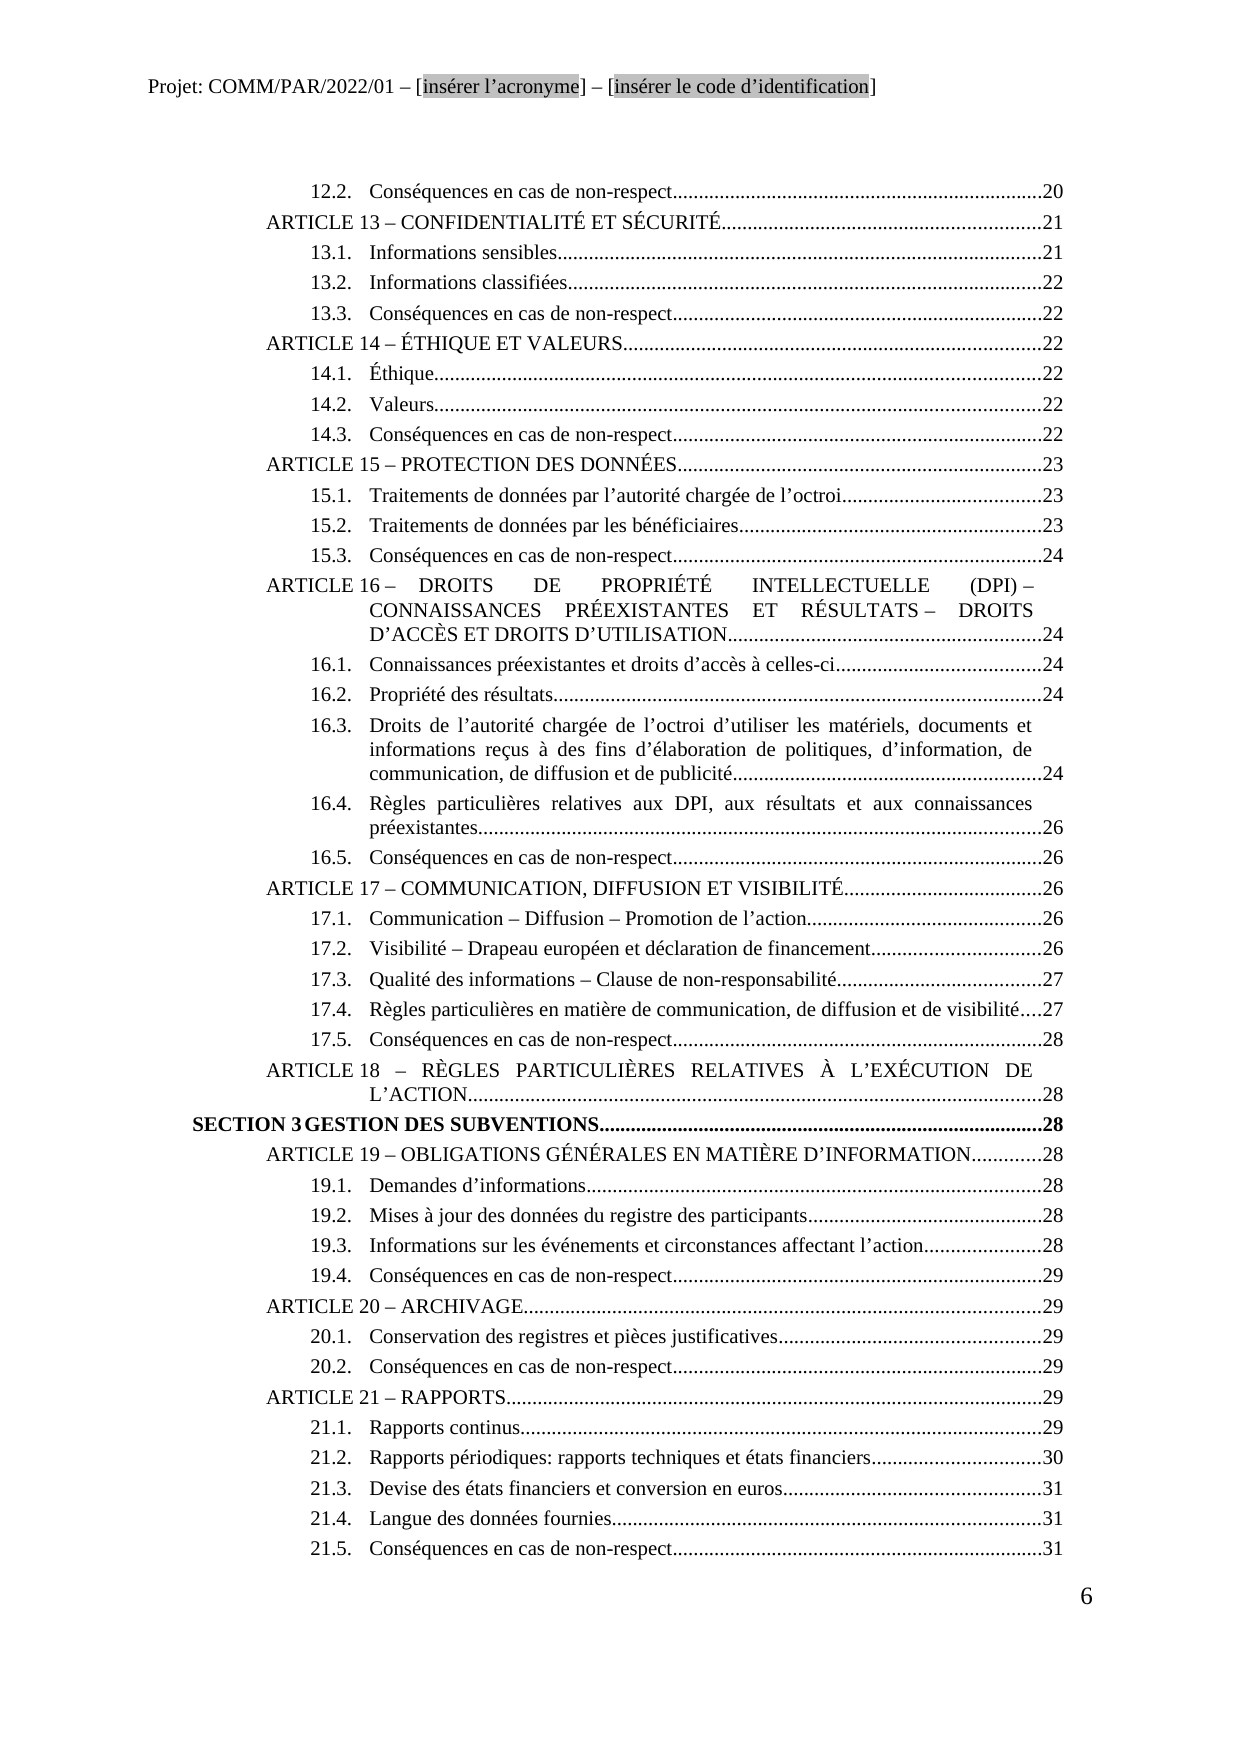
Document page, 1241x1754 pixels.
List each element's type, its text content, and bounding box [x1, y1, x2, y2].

text ARTICLE 16 – DROITS DE PROPRIÉTÉ INTELLECTUELLE (DPI) – CONNAISSANCES PRÉEXISTANTES ET RÉSULTATS – DROITS D’ACCÈS ET DROITS D’UTILISATION 24 [266, 573, 1033, 646]
text 19.3. Informations sur les événements et circonstances affectant l’action 28 [310, 1233, 1033, 1257]
text 14.1. Éthique 22 [310, 361, 1033, 385]
text 21.1. Rapports continus 29 [310, 1415, 1033, 1439]
text 20.2. Conséquences en cas de non-respect 29 [310, 1354, 1033, 1378]
text SECTION 3 GESTION DES SUBVENTIONS 28 [192, 1112, 1033, 1136]
text 16.3. Droits de l’autorité chargée de l’octroi d’utiliser les matériels, documents et informations reçus à des fins d’élaboration de politiques, d’information, de communication, de diffusion et de publicité 24 [310, 712, 1033, 785]
text 16.4. Règles particulières relatives aux DPI, aux résultats et aux connaissances préexistantes 26 [310, 791, 1033, 839]
text 19.2. Mises à jour des données du registre des participants 28 [310, 1203, 1033, 1227]
text 14.3. Conséquences en cas de non-respect 22 [310, 422, 1033, 446]
text 13.1. Informations sensibles 21 [310, 240, 1033, 264]
text 16.5. Conséquences en cas de non-respect 26 [310, 845, 1033, 869]
text 14.2. Valeurs 22 [310, 392, 1033, 416]
text 17.2. Visibilité – Drapeau européen et déclaration de financement 26 [310, 936, 1033, 960]
text 16.1. Connaissances préexistantes et droits d’accès à celles-ci 24 [310, 652, 1033, 676]
text ARTICLE 21 – RAPPORTS 29 [266, 1385, 1033, 1409]
text 17.3. Qualité des informations – Clause de non-responsabilité 27 [310, 967, 1033, 991]
text 15.3. Conséquences en cas de non-respect 24 [310, 543, 1033, 567]
text 21.4. Langue des données fournies 31 [310, 1506, 1033, 1530]
text 12.2. Conséquences en cas de non-respect 20 [310, 179, 1033, 203]
text ARTICLE 20 – ARCHIVAGE 29 [266, 1294, 1033, 1318]
text 21.2. Rapports périodiques: rapports techniques et états financiers 30 [310, 1445, 1033, 1469]
text 17.5. Conséquences en cas de non-respect 28 [310, 1027, 1033, 1051]
text 15.1. Traitements de données par l’autorité chargée de l’octroi 23 [310, 482, 1033, 507]
text 13.2. Informations classifiées 22 [310, 270, 1033, 294]
text 19.4. Conséquences en cas de non-respect 29 [310, 1263, 1033, 1287]
text 21.3. Devise des états financiers et conversion en euros 31 [310, 1476, 1033, 1500]
text 21.5. Conséquences en cas de non-respect 31 [310, 1536, 1033, 1560]
text ARTICLE 19 – OBLIGATIONS GÉNÉRALES EN MATIÈRE D’INFORMATION 28 [266, 1142, 1033, 1166]
text ARTICLE 14 – ÉTHIQUE ET VALEURS 22 [266, 331, 1033, 355]
text 17.4. Règles particulières en matière de communication, de diffusion et de visibilité 27 [310, 997, 1033, 1021]
text 15.2. Traitements de données par les bénéficiaires 23 [310, 513, 1033, 537]
text 20.1. Conservation des registres et pièces justificatives 29 [310, 1324, 1033, 1348]
text 17.1. Communication – Diffusion – Promotion de l’action 26 [310, 906, 1033, 930]
text ARTICLE 13 – CONFIDENTIALITÉ ET SÉCURITÉ 21 [266, 210, 1033, 234]
text 19.1. Demandes d’informations 28 [310, 1172, 1033, 1197]
text 13.3. Conséquences en cas de non-respect 22 [310, 301, 1033, 325]
text ARTICLE 17 – COMMUNICATION, DIFFUSION ET VISIBILITÉ 26 [266, 876, 1033, 900]
text ARTICLE 18 – RÈGLES PARTICULIÈRES RELATIVES À L’EXÉCUTION DE L’ACTION 28 [266, 1057, 1033, 1106]
text 16.2. Propriété des résultats 24 [310, 682, 1033, 706]
text ARTICLE 15 – PROTECTION DES DONNÉES 23 [266, 452, 1033, 476]
